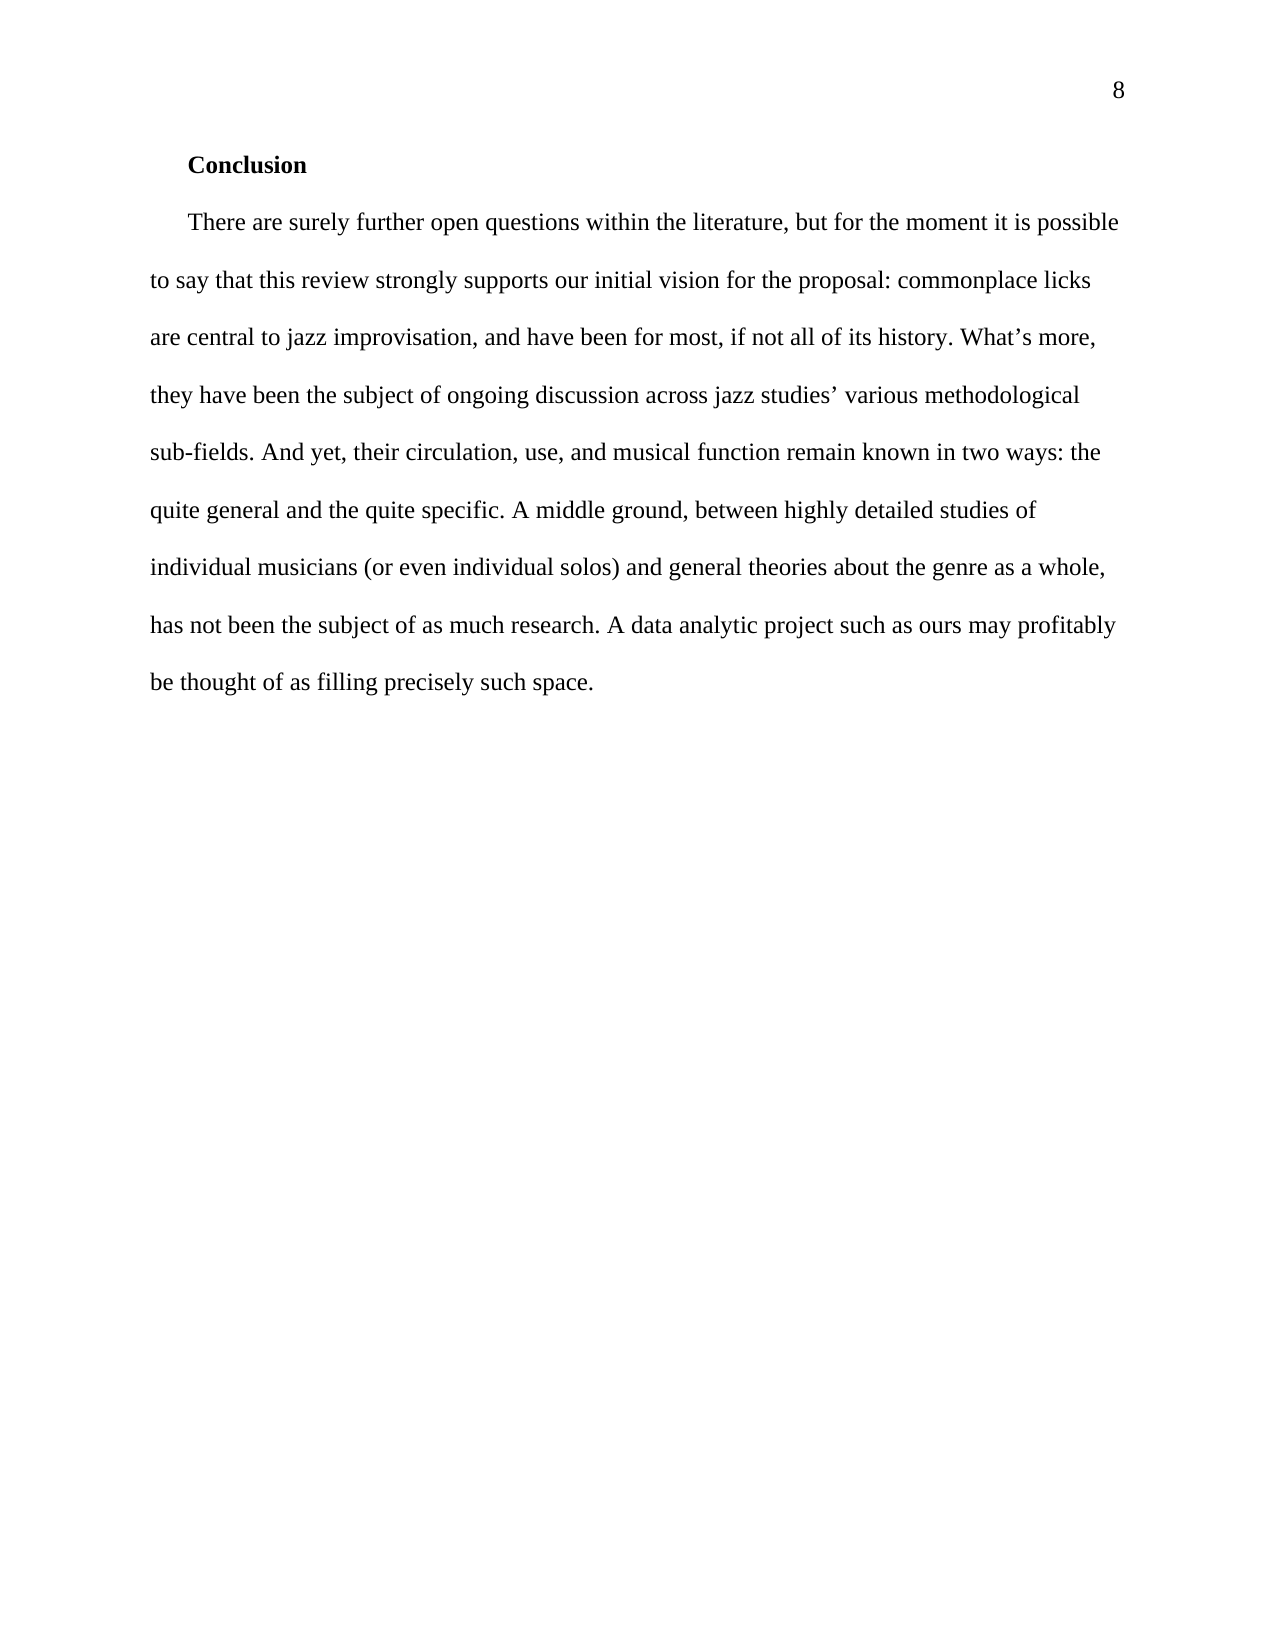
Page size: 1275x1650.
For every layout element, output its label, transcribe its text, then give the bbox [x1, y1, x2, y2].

text There are surely further open questions within the literature, but for the moment it is possible to say that this review strongly supports our initial vision for the proposal: commonplace licks are central to jazz improvisation, and have been for most, if not all of its history. What’s more, they have been the subject of ongoing discussion across jazz studies’ various methodological sub-fields. And yet, their circulation, use, and musical function remain known in two ways: the quite general and the quite specific. A middle ground, between highly detailed studies of individual musicians (or even individual solos) and general theories about the genre as a whole, has not been the subject of as much research. A data analytic project such as ours may profitably be thought of as filling precisely such space. [150, 207, 1125, 696]
text Conclusion [150, 150, 1125, 179]
